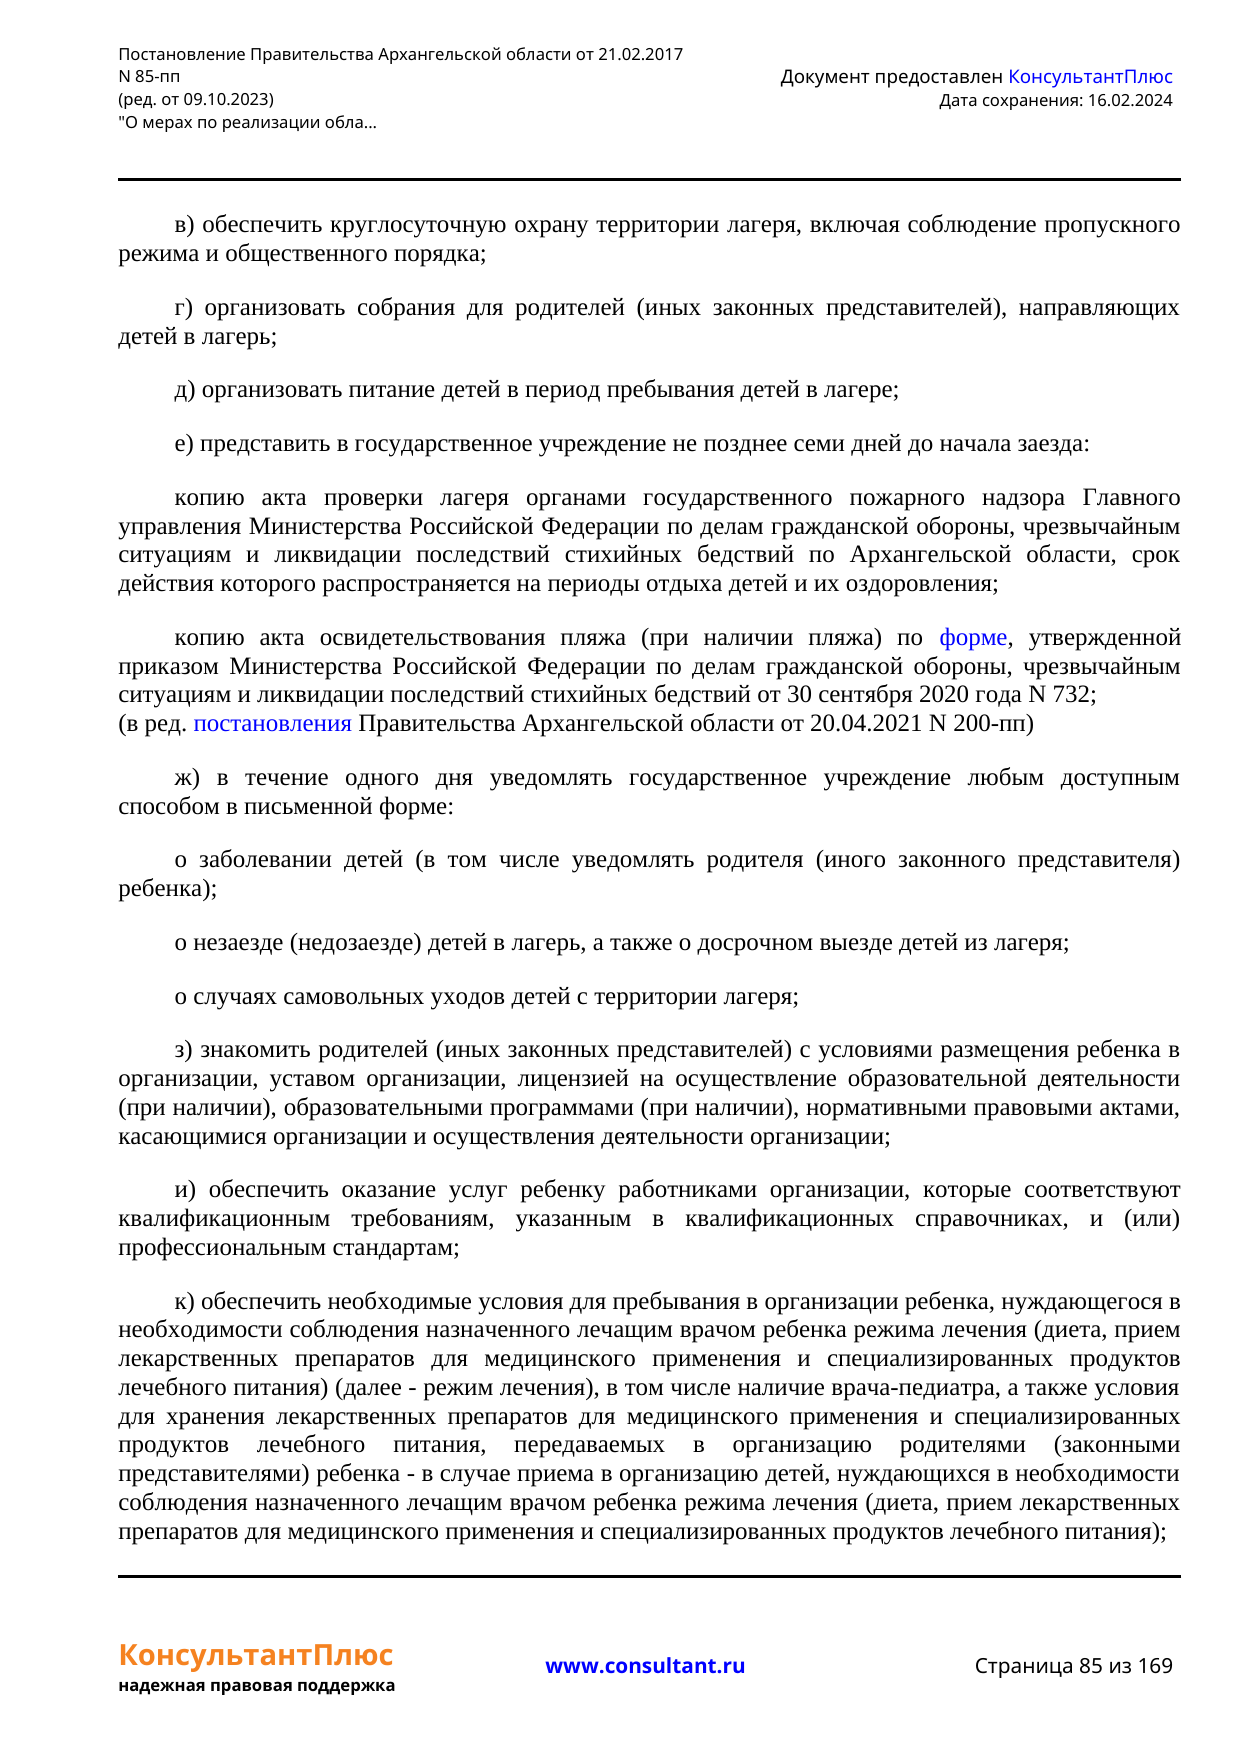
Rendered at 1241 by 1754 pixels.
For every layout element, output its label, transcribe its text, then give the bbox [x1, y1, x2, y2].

text д) организовать питание детей в период пребывания детей в лагере; [118, 374, 1181, 403]
text о заболевании детей (в том числе уведомлять родителя (иного законного представителя) ребенка); [118, 844, 1181, 902]
text ж) в течение одного дня уведомлять государственное учреждение любым доступным способом в письменной форме: [118, 762, 1181, 819]
text г) организовать собрания для родителей (иных законных представителей), направляющих детей в лагерь; [118, 292, 1181, 349]
text з) знакомить родителей (иных законных представителей) с условиями размещения ребенка в организации, уставом организации, лицензией на осуществление образовательной деятельности (при наличии), образовательными программами (при наличии), нормативными правовыми актами, касающимися организации и осуществления деятельности организации; [118, 1034, 1181, 1149]
text (в ред. постановления Правительства Архангельской области от 20.04.2021 N 200-пп) [118, 708, 1181, 737]
text о случаях самовольных уходов детей с территории лагеря; [118, 981, 1181, 1009]
text копию акта проверки лагеря органами государственного пожарного надзора Главного управления Министерства Российской Федерации по делам гражданской обороны, чрезвычайным ситуациям и ликвидации последствий стихийных бедствий по Архангельской области, срок действия которого распространяется на периоды отдыха детей и их оздоровления; [118, 482, 1181, 597]
text копию акта освидетельствования пляжа (при наличии пляжа) по форме, утвержденной приказом Министерства Российской Федерации по делам гражданской обороны, чрезвычайным ситуациям и ликвидации последствий стихийных бедствий от 30 сентября 2020 года N 732; [118, 622, 1181, 708]
text е) представить в государственное учреждение не позднее семи дней до начала заезда: [118, 428, 1181, 457]
text и) обеспечить оказание услуг ребенку работниками организации, которые соответствуют квалификационным требованиям, указанным в квалификационных справочниках, и (или) профессиональным стандартам; [118, 1174, 1181, 1261]
text в) обеспечить круглосуточную охрану территории лагеря, включая соблюдение пропускного режима и общественного порядка; [118, 209, 1181, 267]
text о незаезде (недозаезде) детей в лагерь, а также о досрочном выезде детей из лагеря; [118, 927, 1181, 956]
text к) обеспечить необходимые условия для пребывания в организации ребенка, нуждающегося в необходимости соблюдения назначенного лечащим врачом ребенка режима лечения (диета, прием лекарственных препаратов для медицинского применения и специализированных продуктов лечебного питания) (далее - режим лечения), в том числе наличие врача-педиатра, а также условия для хранения лекарственных препаратов для медицинского применения и специализированных продуктов лечебного питания, передаваемых в организацию родителями (законными представителями) ребенка - в случае приема в организацию детей, нуждающихся в необходимости соблюдения назначенного лечащим врачом ребенка режима лечения (диета, прием лекарственных препаратов для медицинского применения и специализированных продуктов лечебного питания); [118, 1286, 1181, 1544]
